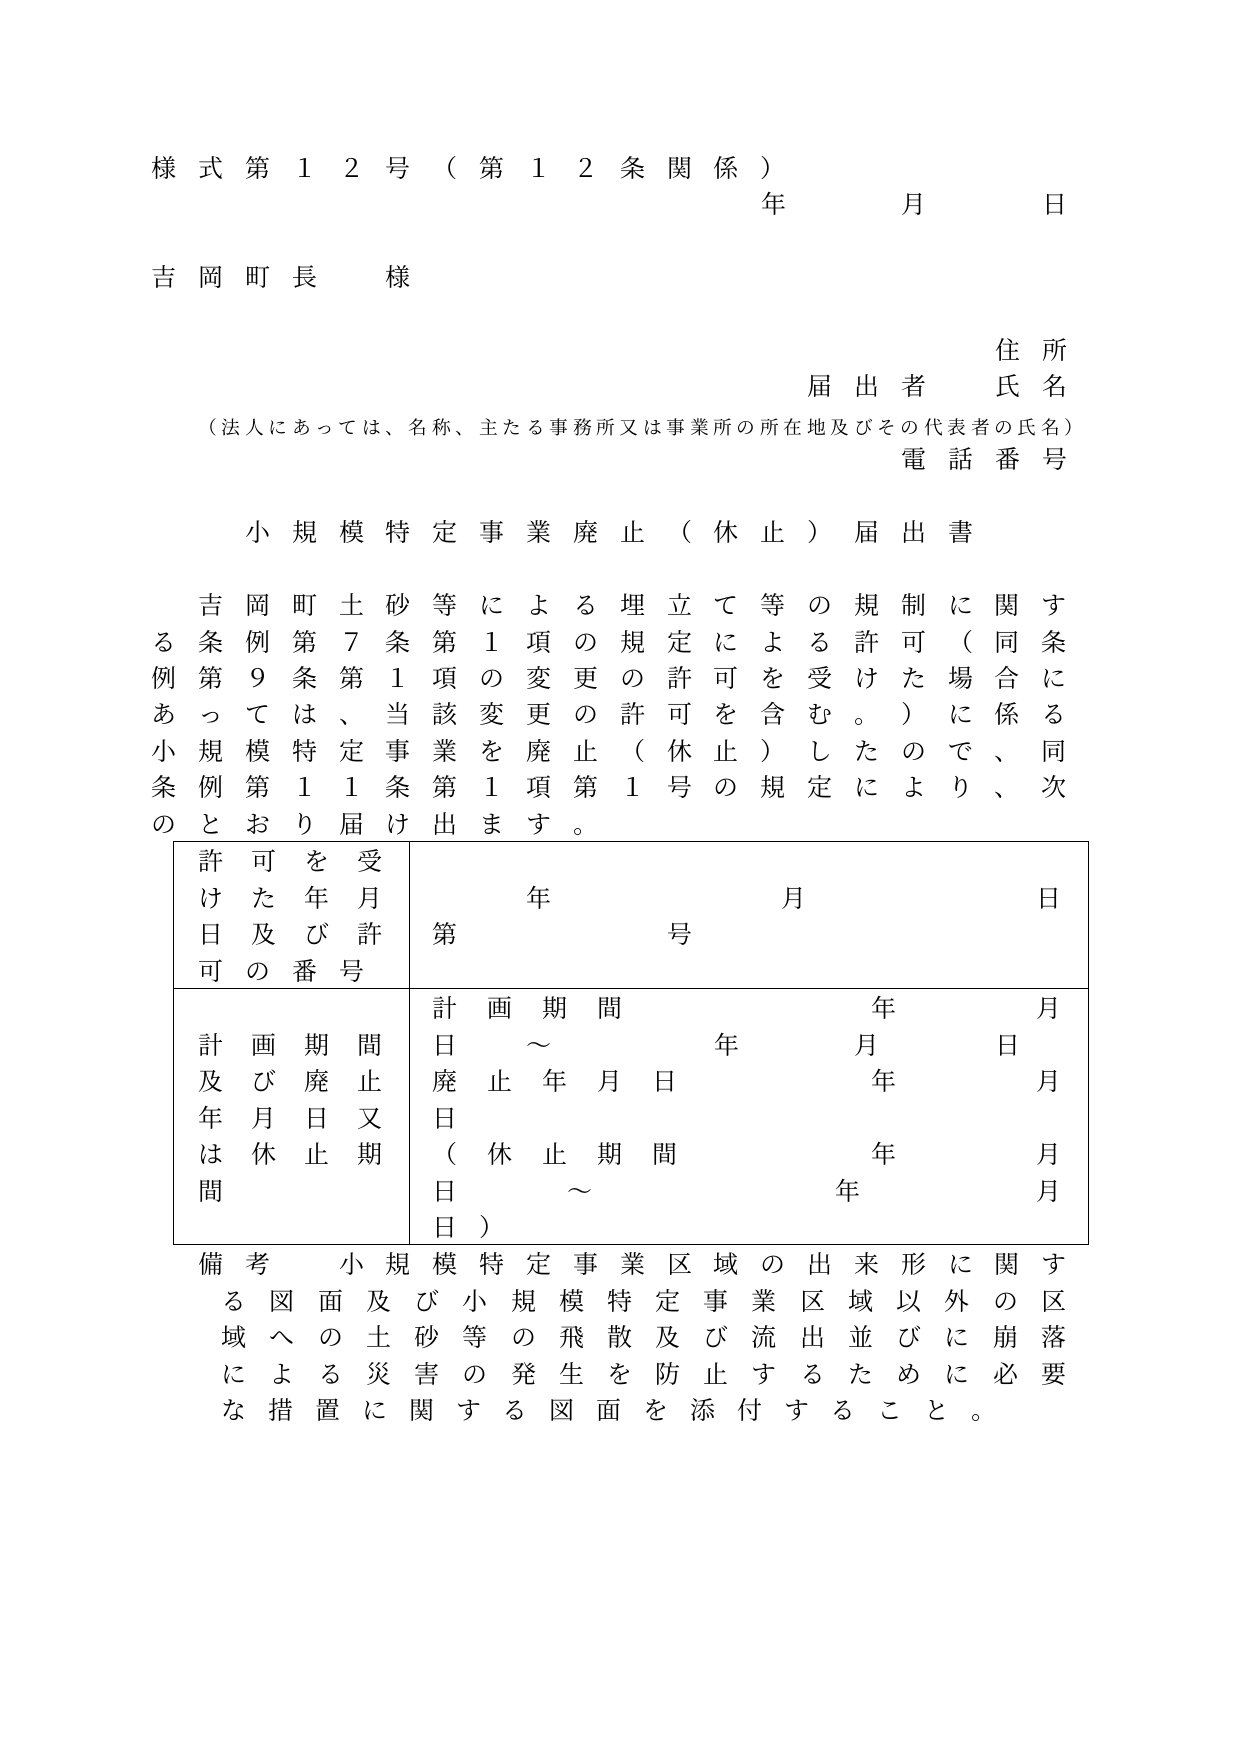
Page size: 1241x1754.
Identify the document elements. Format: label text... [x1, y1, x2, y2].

text 吉岡町土砂等による埋立て等の規制に関する条例第７条第１項の規定による許可（同条例第９条第１項の変更の許可を受けた場合にあっては、当該変更の許可を含む。）に係る小規模特定事業を廃止（休止）したので、同条例第１１条第１項第１号の規定により、次のとおり届け出ます。 [151, 585, 1089, 841]
text 年 月 日 [151, 184, 1089, 221]
text 吉岡町長 様 [151, 257, 1089, 294]
text 小規模特定事業廃止（休止）届出書 [151, 512, 1089, 549]
table_header 年 月 日 第 号 [410, 842, 1088, 987]
text 住所 [151, 330, 1089, 367]
text 備考 小規模特定事業区域の出来形に関する図面及び小規模特定事業区域以外の区域への土砂等の飛散及び流出並びに崩落による災害の発生を防止するために必要な措置に関する図面を添付すること。 [151, 1245, 1089, 1427]
table_header 許可を受けた年月日及び許可の番号 [174, 842, 409, 987]
text （法人にあっては、名称、主たる事務所又は事業所の所在地及びその代表者の氏名） [151, 403, 1089, 439]
text 届出者 氏名 [151, 367, 1089, 403]
table_cell 計画期間 年 月 日 ～ 年 月 日 廃止年月日 年 月 日 （休止期間 年 月 日 ～ 年 月 日） [410, 989, 1088, 1244]
text 様式第１２号（第１２条関係） [151, 148, 1089, 184]
text 電話番号 [151, 439, 1089, 476]
table_cell 計画期間及び廃止年月日又は休止期間 [174, 989, 409, 1244]
